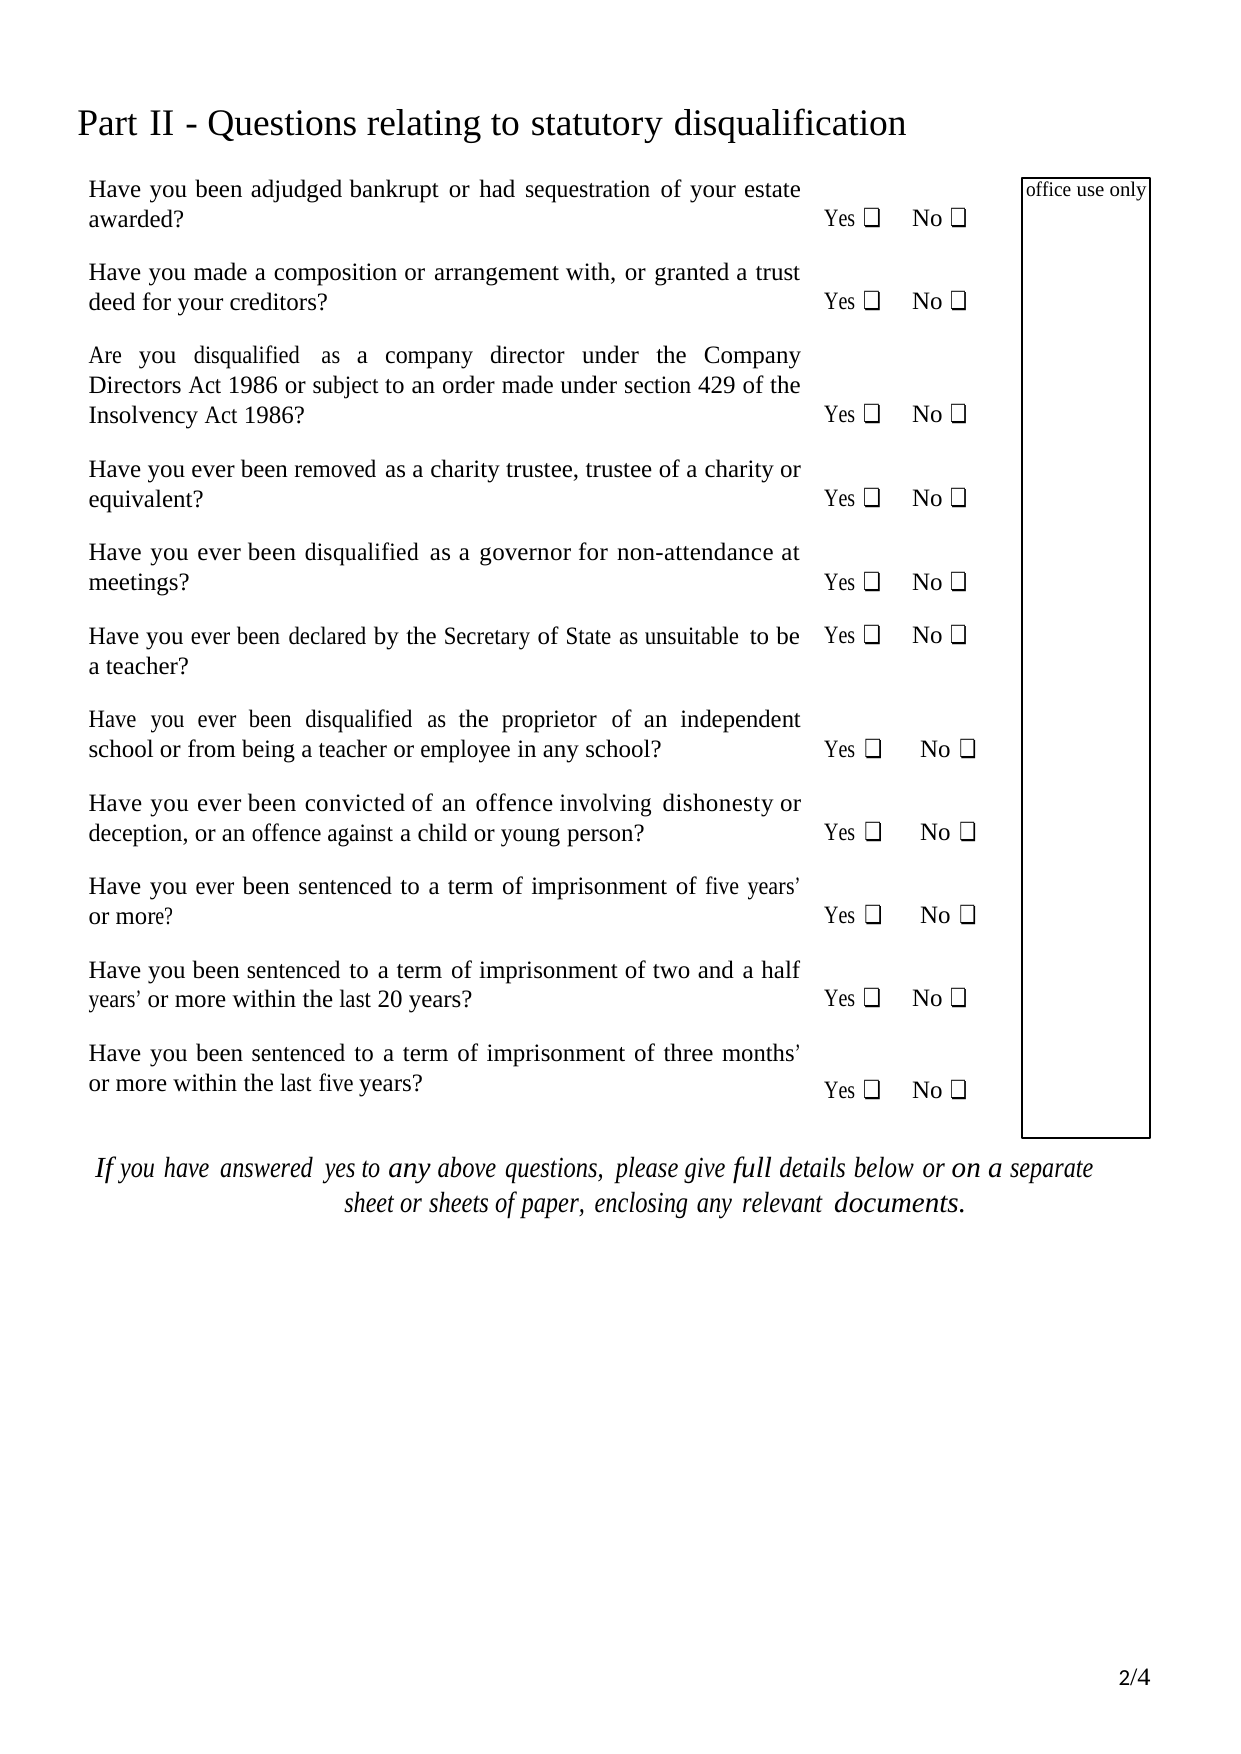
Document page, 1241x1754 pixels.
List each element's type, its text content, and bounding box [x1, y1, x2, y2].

text Yes ❏ No ❏ [824, 283, 975, 317]
text Have you ever been declared by the Secretary of State as unsuitable to be a teacher? [88, 621, 801, 679]
text office use only [1026, 177, 1159, 201]
text Yes ❏ No ❏ [824, 563, 976, 597]
text Have you ever been removed as a charity trustee, trustee of a charity or equivalent? [88, 454, 801, 513]
text If you have answered yes to any above questions, please give full details below or on a separate sheet or sheets of paper, enclosing any relevant documents. [95, 1151, 1153, 1219]
text Yes ❏ No ❏ [824, 396, 976, 430]
text Have you ever been disqualified as a governor for non-attendance at meetings? [88, 537, 800, 596]
text Have you made a composition or arrangement with, or granted a trust deed for your creditors? [88, 257, 801, 316]
text Part II - Questions relating to statutory disqualification [77, 100, 1159, 142]
text Yes ❏ No ❏ [824, 199, 976, 233]
text Have you been adjudged bankrupt or had sequestration of your estate awarded? [88, 174, 801, 232]
text Yes ❏ No ❏ Yes ❏ No ❏ Yes ❏ No ❏ Yes ❏ No ❏ [824, 730, 976, 1013]
text Have you ever been convicted of an offence involving dishonesty or deception, or an offence against a child or young person? [88, 788, 802, 846]
text Have you been sentenced to a term of imprisonment of three months’ or more within the last five years? [88, 1038, 801, 1097]
text Are you disqualified as a company director under the Company Directors Act 1986 or subject to an order made under section 429 of the Insolvency Act 1986? [88, 341, 801, 429]
text Have you ever been disqualified as the proprietor of an independent school or from being a teacher or employee in any school? [88, 704, 801, 763]
text Have you been sentenced to a term of imprisonment of two and a half years’ or more within the last 20 years? [88, 955, 801, 1013]
text Yes ❏ No ❏ [824, 1072, 975, 1106]
text Have you ever been sentenced to a term of imprisonment of five years’ or more? [88, 871, 801, 930]
text Yes ❏ No ❏ [824, 480, 976, 514]
text Yes ❏ No ❏ [824, 617, 975, 651]
